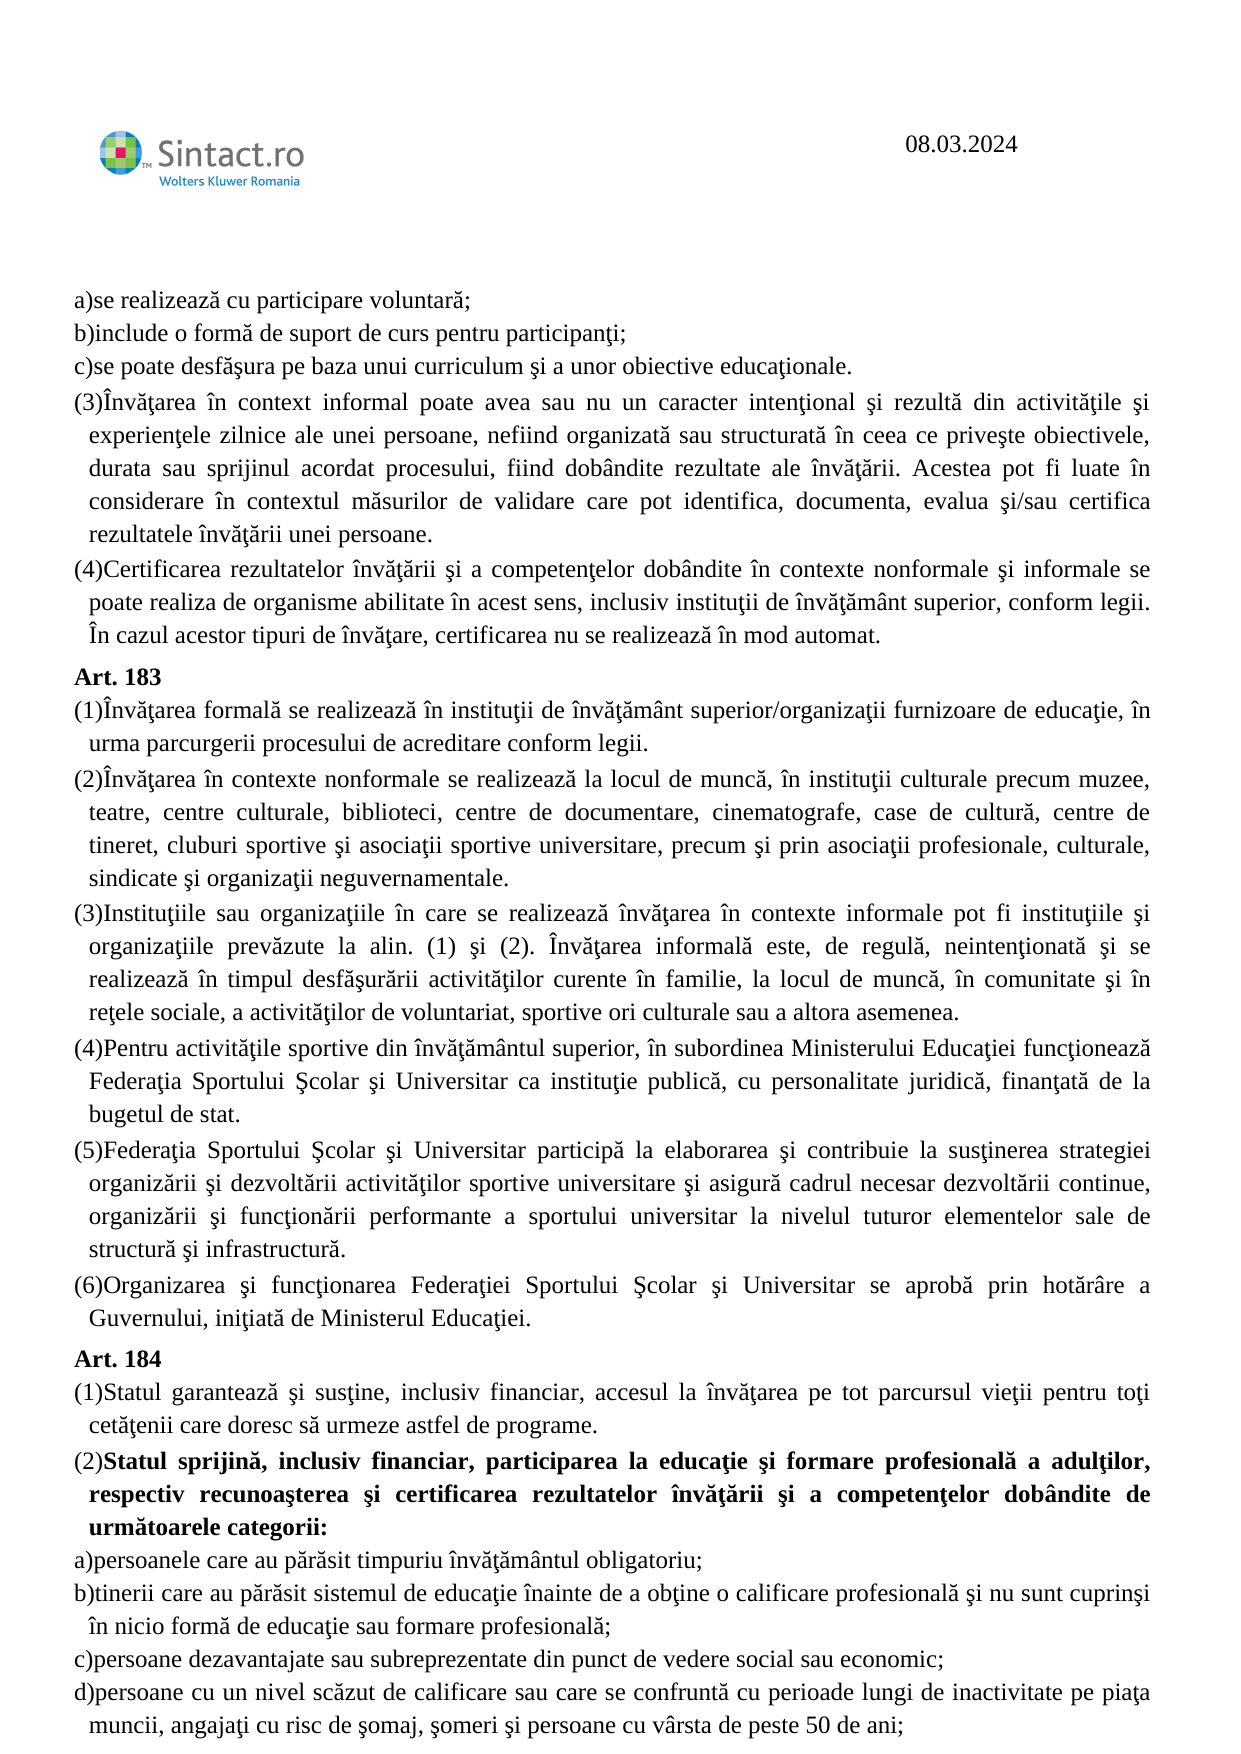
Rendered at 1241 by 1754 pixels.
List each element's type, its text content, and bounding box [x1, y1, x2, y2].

text (3)Învăţarea în context informal poate avea sau nu un caracter intenţional şi rezultă din activităţile şi experienţele zilnice ale unei persoane, nefiind organizată sau structurată în ceea ce priveşte obiectivele, durata sau sprijinul acordat procesului, fiind dobândite rezultate ale învăţării. Acestea pot fi luate în considerare în contextul măsurilor de validare care pot identifica, documenta, evalua şi/sau certifica rezultatele învăţării unei persoane. [74, 387, 1152, 547]
text d)persoane cu un nivel scăzut de calificare sau care se confruntă cu perioade lungi de inactivitate pe piaţa muncii, angajaţi cu risc de şomaj, şomeri şi persoane cu vârsta de peste 50 de ani; [74, 1677, 1152, 1739]
text Art. 183 [74, 662, 1152, 691]
text b)tinerii care au părăsit sistemul de educaţie înainte de a obţine o calificare profesională şi nu sunt cuprinşi în nicio formă de educaţie sau formare profesională; [74, 1578, 1152, 1640]
text (6)Organizarea şi funcţionarea Federaţiei Sportului Şcolar şi Universitar se aprobă prin hotărâre a Guvernului, iniţiată de Ministerul Educaţiei. [74, 1270, 1152, 1332]
text (3)Instituţiile sau organizaţiile în care se realizează învăţarea în contexte informale pot fi instituţiile şi organizaţiile prevăzute la alin. (1) şi (2). Învăţarea informală este, de regulă, neintenţionată şi se realizează în timpul desfăşurării activităţilor curente în familie, la locul de muncă, în comunitate şi în reţele sociale, a activităţilor de voluntariat, sportive ori culturale sau a altora asemenea. [74, 898, 1152, 1026]
text Art. 184 [74, 1344, 1152, 1373]
text (4)Pentru activităţile sportive din învăţământul superior, în subordinea Ministerului Educaţiei funcţionează Federaţia Sportului Şcolar şi Universitar ca instituţie publică, cu personalitate juridică, finanţată de la bugetul de stat. [74, 1033, 1152, 1128]
text b)include o formă de suport de curs pentru participanţi; [74, 318, 1152, 347]
text c)se poate desfăşura pe baza unui curriculum şi a unor obiective educaţionale. [74, 351, 1152, 380]
text (2)Statul sprijină, inclusiv financiar, participarea la educaţie şi formare profesională a adulţilor, respectiv recunoaşterea şi certificarea rezultatelor învăţării şi a competenţelor dobândite de următoarele categorii: [74, 1446, 1152, 1541]
text (5)Federaţia Sportului Şcolar şi Universitar participă la elaborarea şi contribuie la susţinerea strategiei organizării şi dezvoltării activităţilor sportive universitare şi asigură cadrul necesar dezvoltării continue, organizării şi funcţionării performante a sportului universitar la nivelul tuturor elementelor sale de structură şi infrastructură. [74, 1135, 1152, 1263]
text c)persoane dezavantajate sau subreprezentate din punct de vedere social sau economic; [74, 1644, 1152, 1673]
text a)persoanele care au părăsit timpuriu învăţământul obligatoriu; [74, 1545, 1152, 1574]
text (1)Statul garantează şi susţine, inclusiv financiar, accesul la învăţarea pe tot parcursul vieţii pentru toţi cetăţenii care doresc să urmeze astfel de programe. [74, 1377, 1152, 1439]
text (4)Certificarea rezultatelor învăţării şi a competenţelor dobândite în contexte nonformale şi informale se poate realiza de organisme abilitate în acest sens, inclusiv instituţii de învăţământ superior, conform legii. În cazul acestor tipuri de învăţare, certificarea nu se realizează în mod automat. [74, 554, 1152, 649]
text (1)Învăţarea formală se realizează în instituţii de învăţământ superior/organizaţii furnizoare de educaţie, în urma parcurgerii procesului de acreditare conform legii. [74, 695, 1152, 757]
picture [100, 128, 305, 187]
text a)se realizează cu participare voluntară; [74, 285, 1152, 314]
text (2)Învăţarea în contexte nonformale se realizează la locul de muncă, în instituţii culturale precum muzee, teatre, centre culturale, biblioteci, centre de documentare, cinematografe, case de cultură, centre de tineret, cluburi sportive şi asociaţii sportive universitare, precum şi prin asociaţii profesionale, culturale, sindicate şi organizaţii neguvernamentale. [74, 764, 1152, 891]
